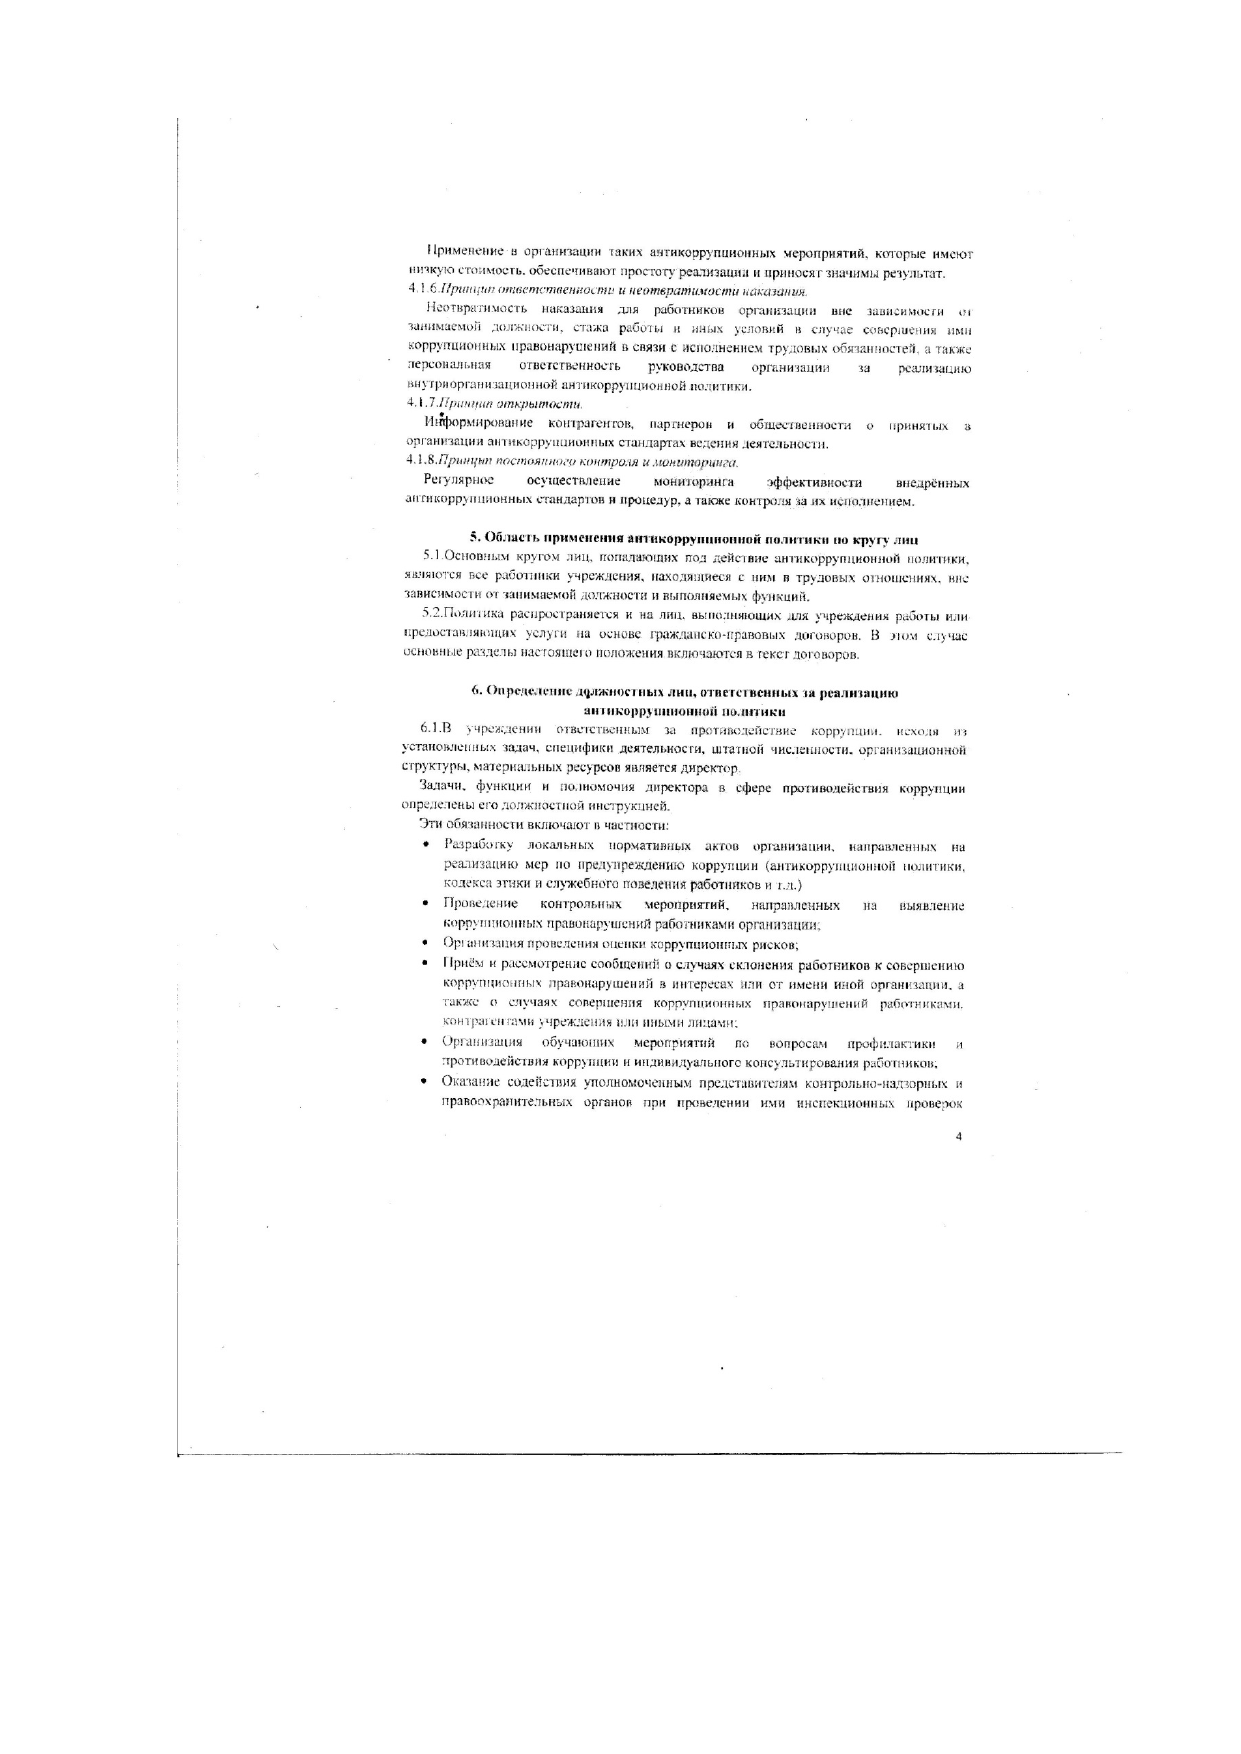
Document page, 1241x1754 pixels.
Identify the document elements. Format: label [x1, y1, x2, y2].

picture [177, 118, 1151, 1459]
